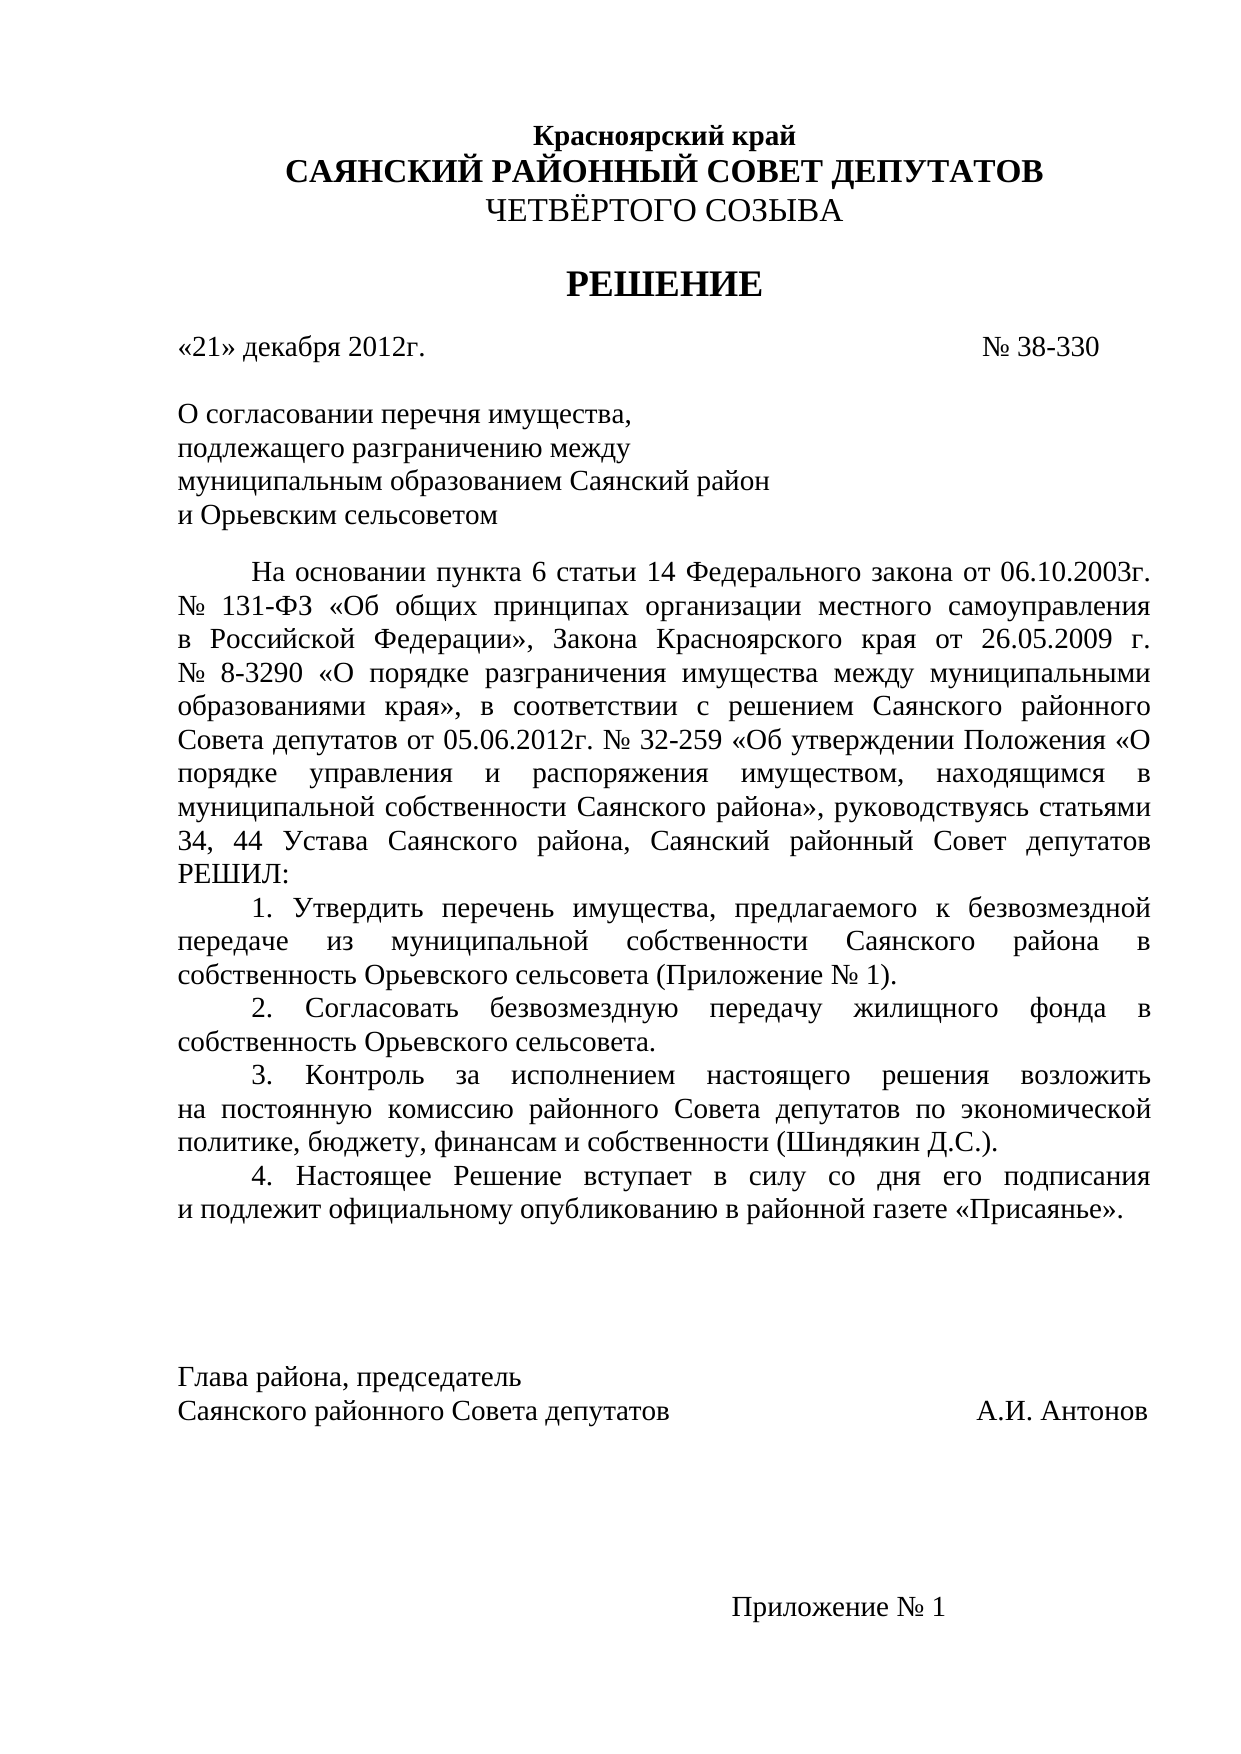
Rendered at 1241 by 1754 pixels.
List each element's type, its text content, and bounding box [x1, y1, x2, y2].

text Приложение № 1 [177, 1589, 1152, 1622]
list Контроль за исполнением настоящего решения возложить на постоянную комиссию районного Совета депутатов по экономической политике, бюджету, финансам и собственности (Шиндякин Д.С.). [177, 1057, 1152, 1158]
text О согласовании перечня имущества, [177, 396, 1152, 430]
text «21» декабря 2012г. № 38-330 [177, 329, 1152, 363]
text муниципальным образованием Саянский район [177, 463, 1152, 497]
text На основании пункта 6 статьи 14 Федерального закона от 06.10.2003г. № 131-ФЗ «Об общих принципах организации местного самоуправления в Российской Федерации», Закона Красноярского края от 26.05.2009 г. № 8-3290 «О порядке разграничения имущества между муниципальными образованиями края», в соответствии с решением Саянского районного Совета депутатов от 05.06.2012г. № 32-259 «Об утверждении Положения «О порядке управления и распоряжения имуществом, находящимся в муниципальной собственности Саянского района», руководствуясь статьями 34, 44 Устава Саянского района, Саянский районный Совет депутатов РЕШИЛ: [177, 554, 1152, 890]
text Красноярский край [177, 118, 1152, 152]
text и Орьевским сельсоветом [177, 497, 1152, 530]
text подлежащего разграничению между [177, 430, 1152, 463]
list Согласовать безвозмездную передачу жилищного фонда в собственность Орьевского сельсовета. [177, 990, 1152, 1057]
list Утвердить перечень имущества, предлагаемого к безвозмездной передаче из муниципальной собственности Саянского района в собственность Орьевского сельсовета (Приложение № 1). [177, 890, 1152, 990]
list Настоящее Решение вступает в силу со дня его подписания и подлежит официальному опубликованию в районной газете «Присаянье». [177, 1158, 1152, 1225]
text РЕШЕНИЕ [177, 262, 1152, 305]
text САЯНСКИЙ РАЙОННЫЙ СОВЕТ ДЕПУТАТОВ [177, 152, 1152, 190]
text Глава района, председатель [177, 1359, 1152, 1393]
text Саянского районного Совета депутатов А.И. Антонов [177, 1393, 1152, 1426]
text ЧЕТВЁРТОГО СОЗЫВА [177, 190, 1152, 228]
